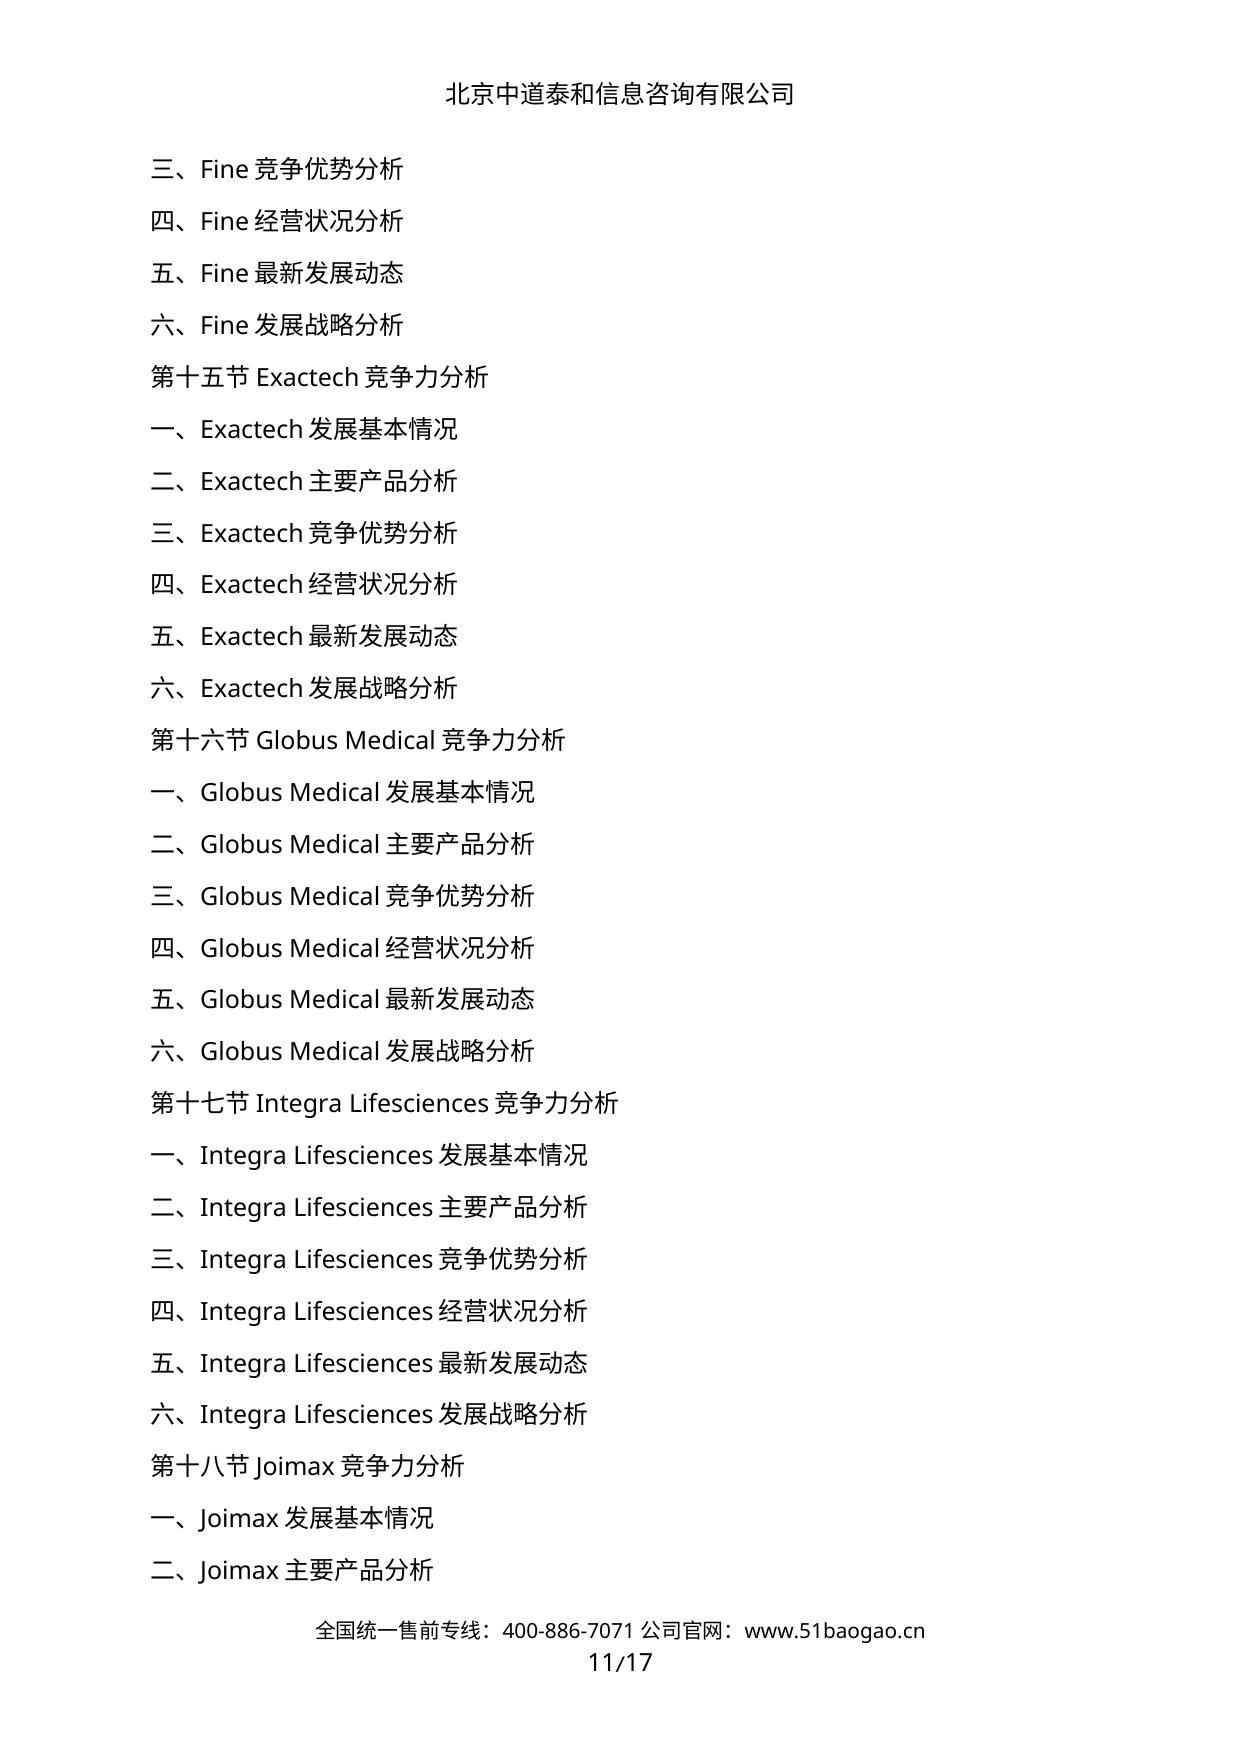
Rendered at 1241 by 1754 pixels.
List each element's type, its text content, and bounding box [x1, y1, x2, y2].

text 三、Integra Lifesciences竞争优势分析 [150, 1239, 1090, 1276]
text 二、Integra Lifesciences主要产品分析 [150, 1187, 1090, 1224]
text 三、Globus Medical竞争优势分析 [150, 876, 1090, 912]
text 四、Globus Medical经营状况分析 [150, 928, 1090, 964]
text 六、Fine发展战略分析 [150, 306, 1090, 342]
text 五、Exactech最新发展动态 [150, 617, 1090, 653]
text 二、Globus Medical主要产品分析 [150, 824, 1090, 861]
text 五、Fine最新发展动态 [150, 254, 1090, 290]
text 四、Exactech经营状况分析 [150, 565, 1090, 601]
text 六、Exactech发展战略分析 [150, 669, 1090, 705]
text 五、Integra Lifesciences最新发展动态 [150, 1343, 1090, 1379]
text 一、Exactech发展基本情况 [150, 409, 1090, 446]
text 一、Joimax发展基本情况 [150, 1499, 1090, 1535]
text 一、Globus Medical发展基本情况 [150, 772, 1090, 809]
text 四、Integra Lifesciences经营状况分析 [150, 1291, 1090, 1327]
text 第十六节 Globus Medical竞争力分析 [150, 721, 1090, 757]
text 四、Fine经营状况分析 [150, 202, 1090, 238]
text 二、Joimax主要产品分析 [150, 1551, 1090, 1587]
text 三、Fine竞争优势分析 [150, 150, 1090, 186]
text 二、Exactech主要产品分析 [150, 461, 1090, 497]
text 第十八节 Joimax竞争力分析 [150, 1447, 1090, 1483]
text 三、Exactech竞争优势分析 [150, 513, 1090, 549]
text 一、Integra Lifesciences发展基本情况 [150, 1136, 1090, 1172]
text 第十五节 Exactech竞争力分析 [150, 357, 1090, 394]
text 六、Globus Medical发展战略分析 [150, 1032, 1090, 1068]
text 六、Integra Lifesciences发展战略分析 [150, 1395, 1090, 1431]
text 五、Globus Medical最新发展动态 [150, 980, 1090, 1016]
text 第十七节 Integra Lifesciences竞争力分析 [150, 1084, 1090, 1120]
